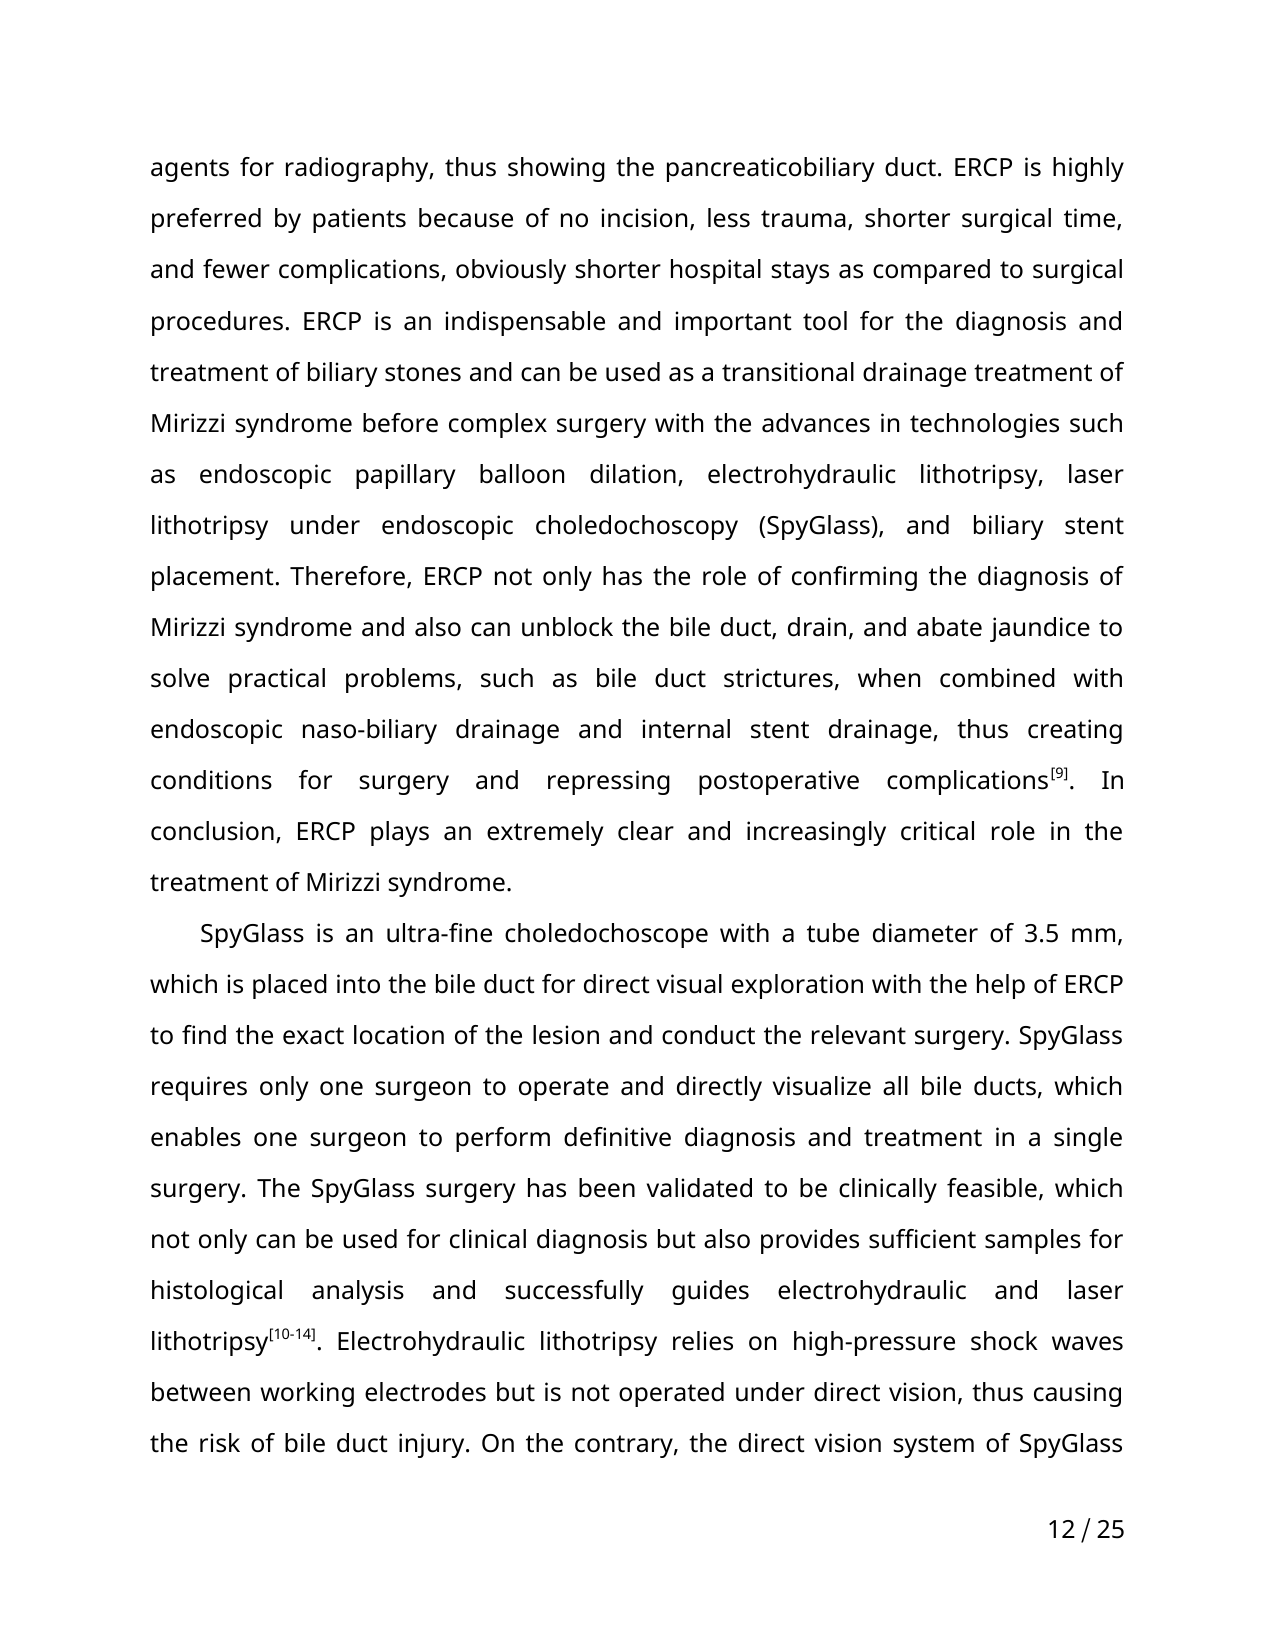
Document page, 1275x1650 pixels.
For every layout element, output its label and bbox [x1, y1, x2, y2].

text [150, 150, 1125, 899]
text [150, 916, 1125, 1460]
